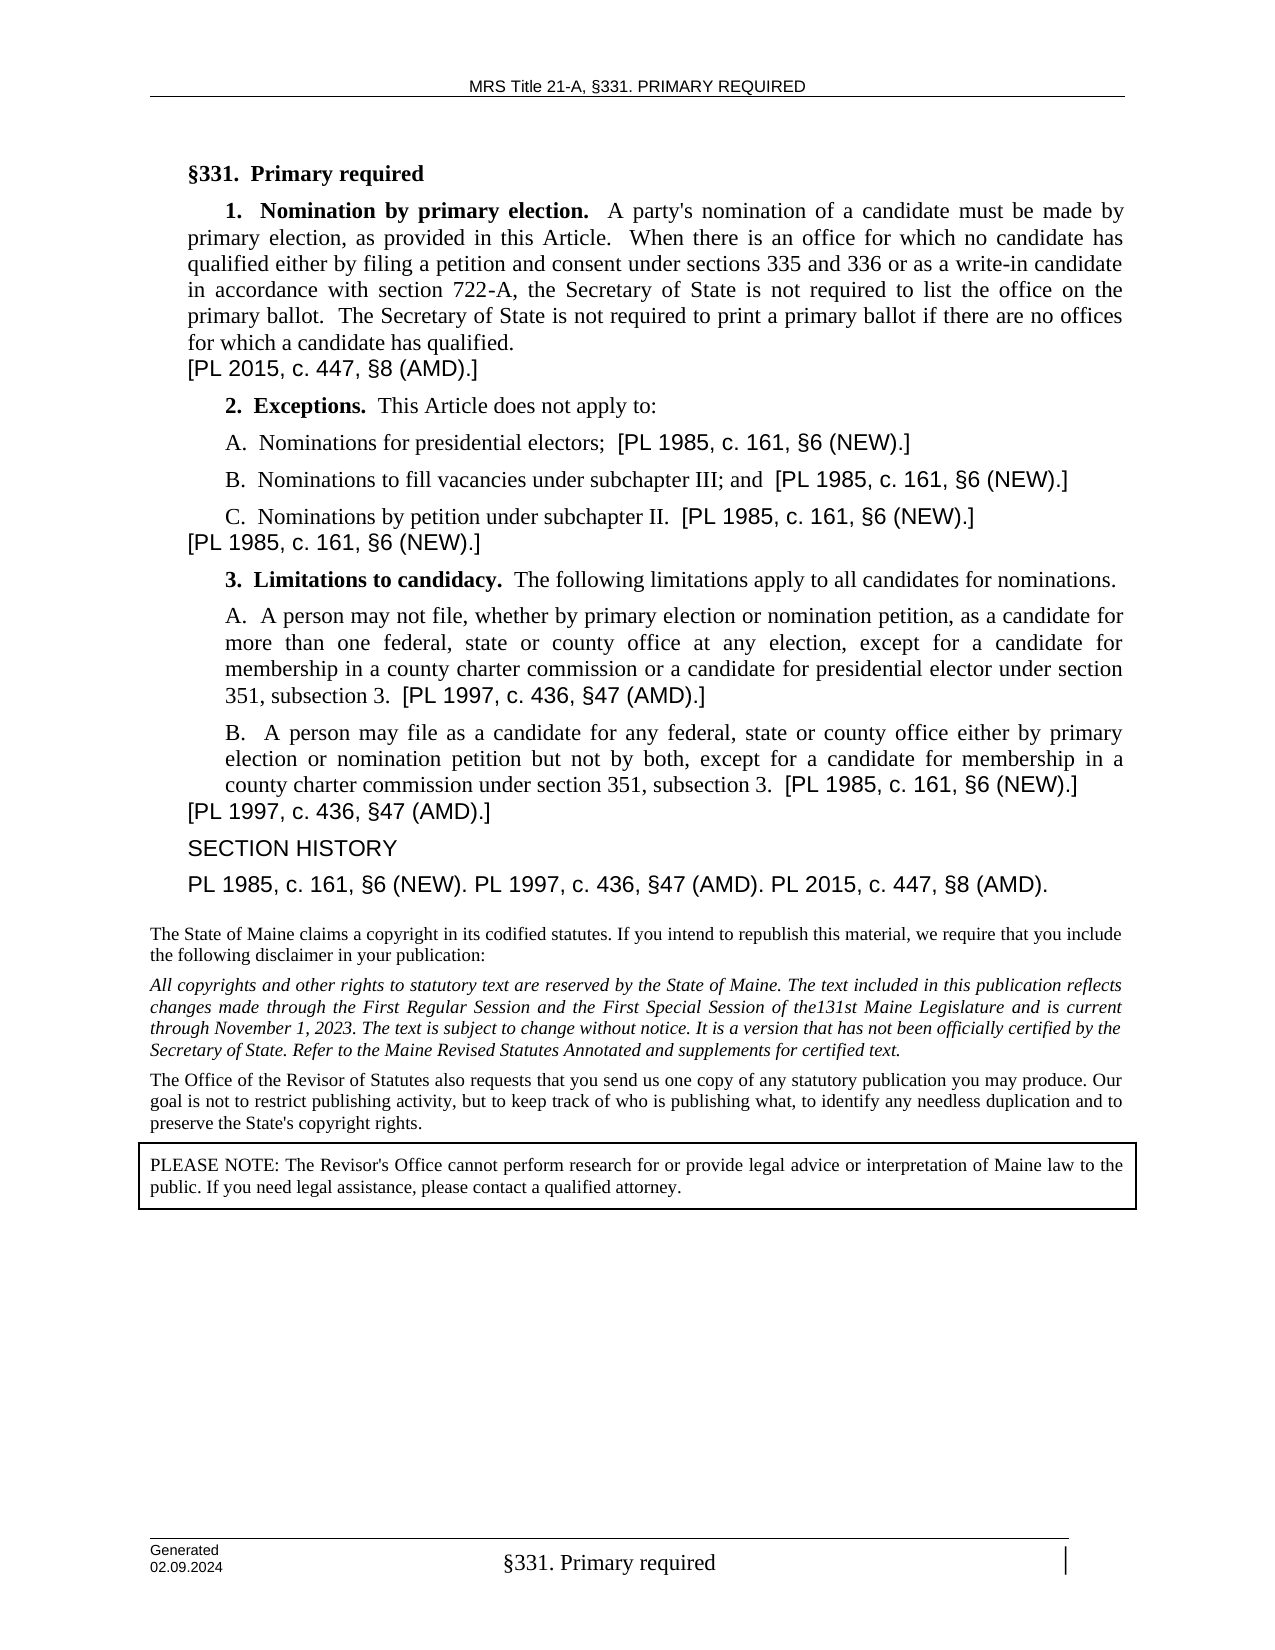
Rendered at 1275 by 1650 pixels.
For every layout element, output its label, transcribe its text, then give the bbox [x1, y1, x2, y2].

text PLEASE NOTE: The Revisor's Office cannot perform research for or provide legal advice or interpretation of Maine law to the public. If you need legal assistance, please contact a qualified attorney. [140, 1144, 1135, 1208]
text [PL 1985, c. 161, §6 (NEW).] [187, 529, 1125, 555]
text A. A person may not file, whether by primary election or nomination petition, as a candidate for more than one federal, state or county office at any election, except for a candidate for membership in a county charter commission or a candidate for presidential elector under section 351, subsection 3. [PL 1997, c. 436, §47 (AMD).] [225, 603, 1125, 708]
text PL 1985, c. 161, §6 (NEW). PL 1997, c. 436, §47 (AMD). PL 2015, c. 447, §8 (AMD). [187, 871, 1125, 898]
text §331. Primary required [187, 160, 1125, 187]
text The State of Maine claims a copyright in its codified statutes. If you intend to republish this material, we require that you include the following disclaimer in your publication: [150, 923, 1125, 966]
text C. Nominations by petition under subchapter II. [PL 1985, c. 161, §6 (NEW).] [225, 503, 1125, 529]
text [PL 1997, c. 436, §47 (AMD).] [187, 798, 1125, 824]
text B. A person may file as a candidate for any federal, state or county office either by primary election or nomination petition but not by both, except for a candidate for membership in a county charter commission under section 351, subsection 3. [PL 1985, c. 161, §6 (NEW).] [225, 718, 1125, 798]
text All copyrights and other rights to statutory text are reserved by the State of Maine. The text included in this publication reflects changes made through the First Regular Session and the First Special Session of the131st Maine Legislature and is current through November 1, 2023 . The text is subject to change without notice. It is a version that has not been officially certified by the Secretary of State. Refer to the Maine Revised Statutes Annotated and supplements for certified text. [150, 974, 1125, 1060]
text A. Nominations for presidential electors; [PL 1985, c. 161, §6 (NEW).] [225, 429, 1125, 455]
text SECTION HISTORY [187, 834, 1125, 861]
text 3. Limitations to candidacy. The following limitations apply to all candidates for nominations. [187, 566, 1125, 592]
text 1. Nomination by primary election. A party's nomination of a candidate must be made by primary election, as provided in this Article. When there is an office for which no candidate has qualified either by filing a petition and consent under sections 335 and 336 or as a write-in candidate in accordance with section 722‑A, the Secretary of State is not required to list the office on the primary ballot. The Secretary of State is not required to print a primary ballot if there are no offices for which a candidate has qualified. [187, 197, 1125, 355]
text 2. Exceptions. This Article does not apply to: [187, 392, 1125, 418]
text The Office of the Revisor of Statutes also requests that you send us one copy of any statutory publication you may produce. Our goal is not to restrict publishing activity, but to keep track of who is publishing what, to identify any needless duplication and to preserve the State's copyright rights. [150, 1069, 1125, 1133]
text B. Nominations to fill vacancies under subchapter III; and [PL 1985, c. 161, §6 (NEW).] [225, 466, 1125, 492]
text [PL 2015, c. 447, §8 (AMD).] [187, 355, 1125, 382]
